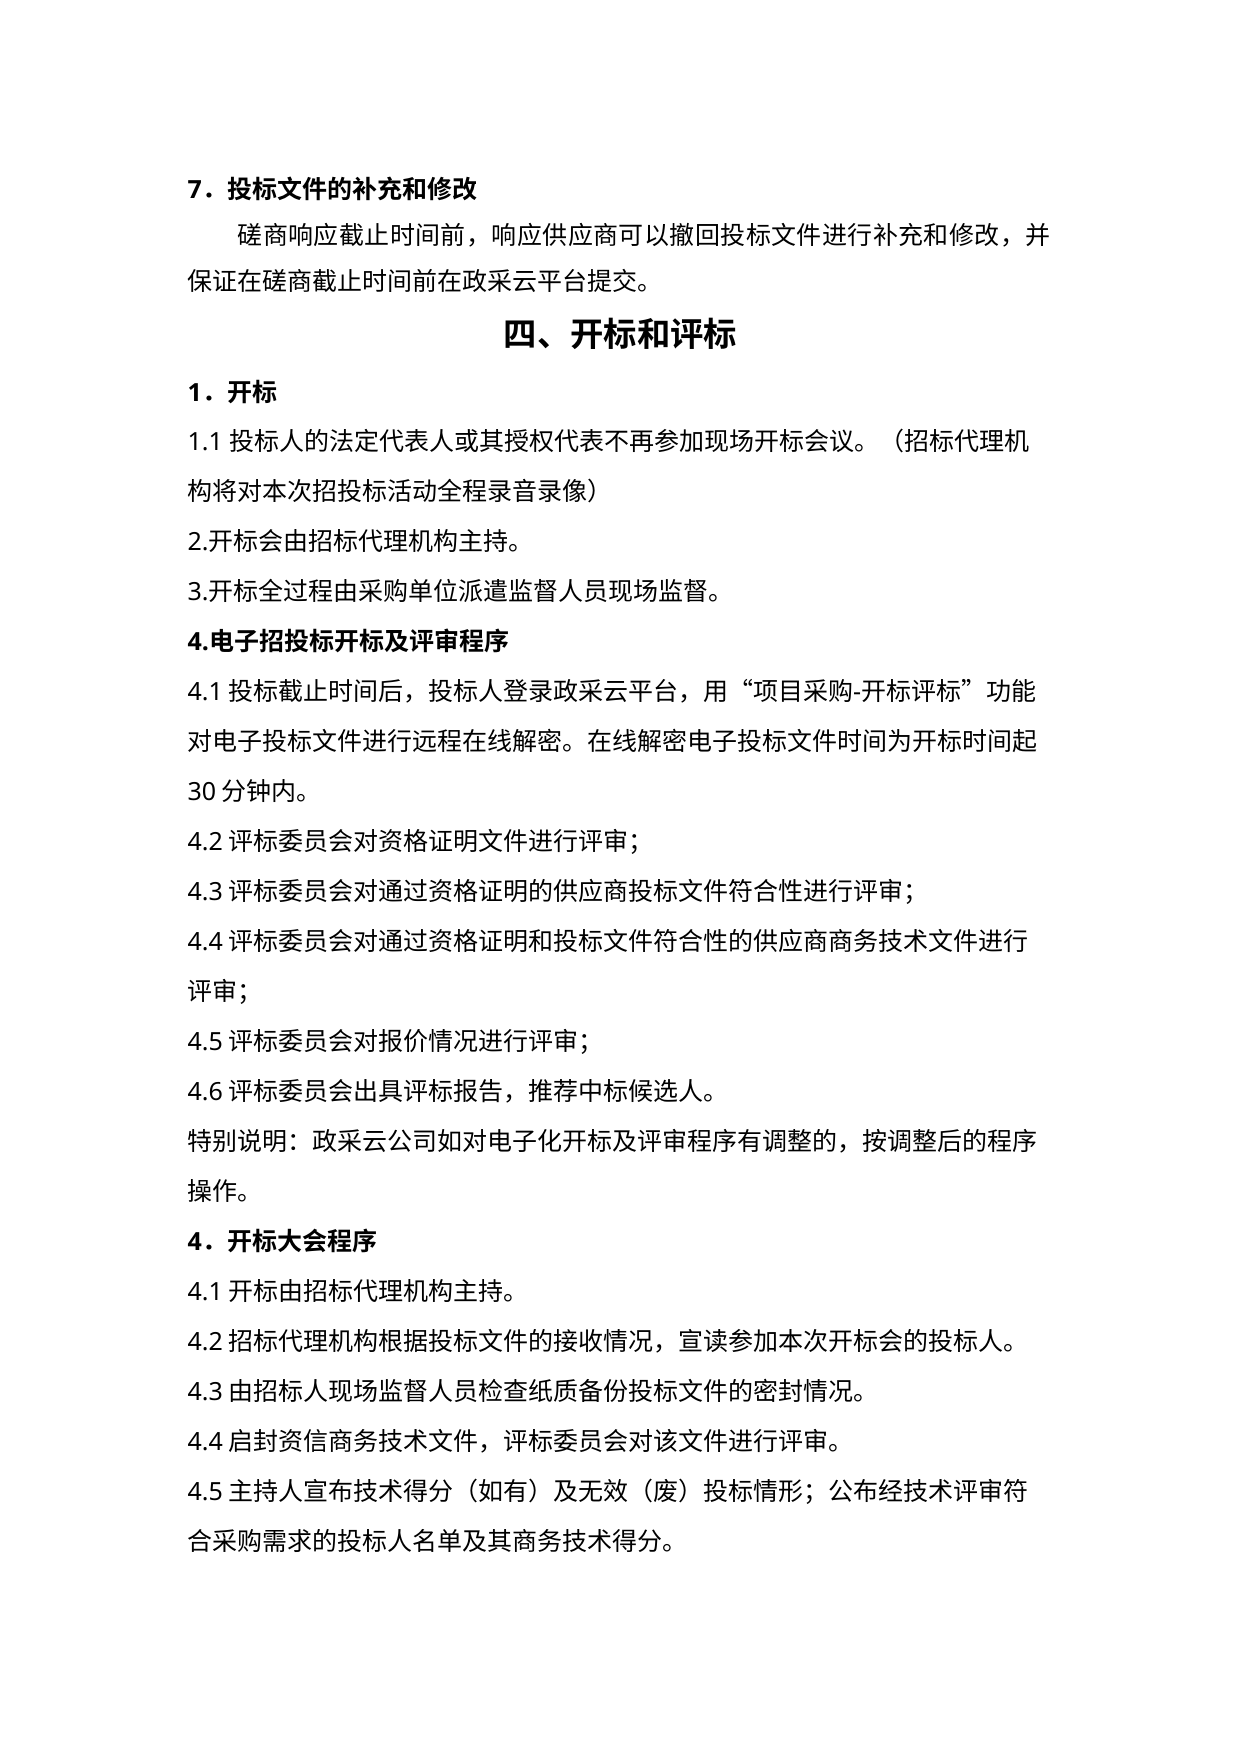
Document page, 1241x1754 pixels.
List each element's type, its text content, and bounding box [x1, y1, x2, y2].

text 1．开标 [187, 364, 1053, 410]
text 7．投标文件的补充和修改 [187, 162, 1053, 208]
text 3.开标全过程由采购单位派遣监督人员现场监督。 [187, 560, 1053, 610]
text 4.6评标委员会出具评标报告，推荐中标候选人。 [187, 1060, 1053, 1110]
text 4.2招标代理机构根据投标文件的接收情况，宣读参加本次开标会的投标人。 [187, 1310, 1053, 1360]
text 4．开标大会程序 [187, 1210, 1053, 1260]
text 4.电子招投标开标及评审程序 [187, 610, 1053, 660]
text 1.1 投标人的法定代表人或其授权代表不再参加现场开标会议。（招标代理机构将对本次招投标活动全程录音录像） [187, 410, 1053, 510]
text 4.5评标委员会对报价情况进行评审； [187, 1010, 1053, 1060]
text 4.5主持人宣布技术得分（如有）及无效（废）投标情形；公布经技术评审符合采购需求的投标人名单及其商务技术得分。 [187, 1460, 1053, 1560]
text 4.2评标委员会对资格证明文件进行评审； [187, 810, 1053, 860]
text 四、开标和评标 [187, 299, 1053, 364]
text 磋商响应截止时间前，响应供应商可以撤回投标文件进行补充和修改，并保证在磋商截止时间前在政采云平台提交。 [187, 208, 1053, 299]
text 4.1投标截止时间后，投标人登录政采云平台，用“项目采购-开标评标”功能对电子投标文件进行远程在线解密。在线解密电子投标文件时间为开标时间起30分钟内。 [187, 660, 1053, 810]
text 4.4启封资信商务技术文件，评标委员会对该文件进行评审。 [187, 1410, 1053, 1460]
text 4.1开标由招标代理机构主持。 [187, 1260, 1053, 1310]
text 4.3由招标人现场监督人员检查纸质备份投标文件的密封情况。 [187, 1360, 1053, 1410]
text 2.开标会由招标代理机构主持。 [187, 510, 1053, 560]
text 特别说明：政采云公司如对电子化开标及评审程序有调整的，按调整后的程序操作。 [187, 1110, 1053, 1210]
text 4.3评标委员会对通过资格证明的供应商投标文件符合性进行评审； [187, 860, 1053, 910]
text 4.4评标委员会对通过资格证明和投标文件符合性的供应商商务技术文件进行评审； [187, 910, 1053, 1010]
